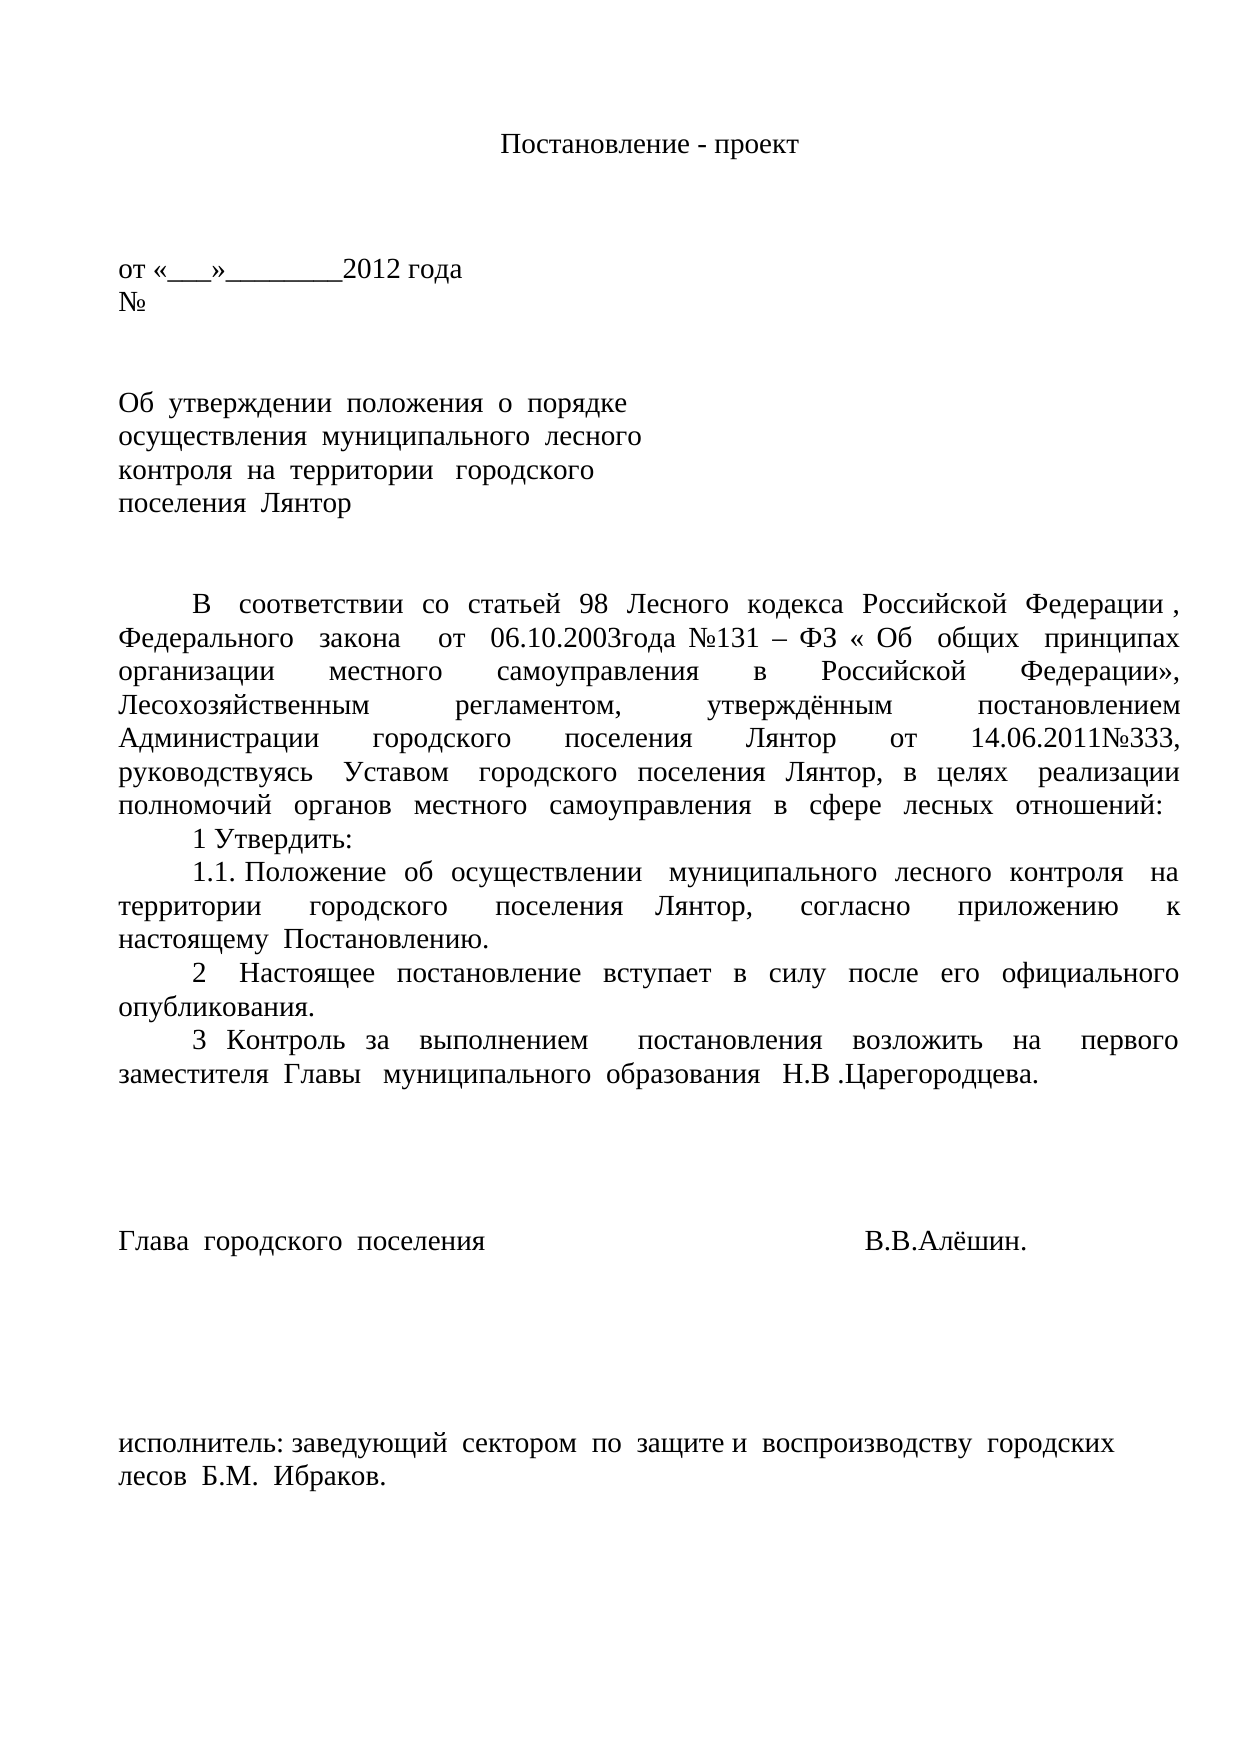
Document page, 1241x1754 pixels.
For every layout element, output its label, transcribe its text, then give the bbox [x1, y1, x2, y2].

text Глава городского поселения В.В.Алёшин. [118, 1223, 1181, 1257]
text поселения Лянтор [118, 486, 1181, 519]
text 2 Настоящее постановление вступает в силу после его официального опубликования. [118, 955, 1181, 1022]
text исполнитель: заведующий сектором по защите и воспроизводству городских лесов Б.М. Ибраков. [118, 1425, 1181, 1492]
text осуществления муниципального лесного [118, 418, 1181, 452]
text от «___»________2012 года № [118, 251, 1181, 318]
text 1 Утвердить: [118, 821, 1181, 854]
text 3 Контроль за выполнением постановления возложить на первого заместителя Главы муниципального образования Н.В .Царегородцева. [118, 1022, 1181, 1089]
text Постановление - проект [118, 126, 1181, 160]
text 1.1. Положение об осуществлении муниципального лесного контроля на территории городского поселения Лянтор, согласно приложению к настоящему Постановлению. [118, 854, 1181, 955]
text В соответствии со статьей 98 Лесного кодекса Российской Федерации , Федерального закона от 06.10.2003года №131 – ФЗ « Об общих принципах организации местного самоуправления в Российской Федерации», Лесохозяйственным регламентом, утверждённым постановлением Администрации городского поселения Лянтор от 14.06.2011№333, руководствуясь Уставом городского поселения Лянтор, в целях реализации полномочий органов местного самоуправления в сфере лесных отношений: [118, 586, 1181, 821]
text Об утверждении положения о порядке [118, 385, 1181, 418]
text контроля на территории городского [118, 452, 1181, 486]
